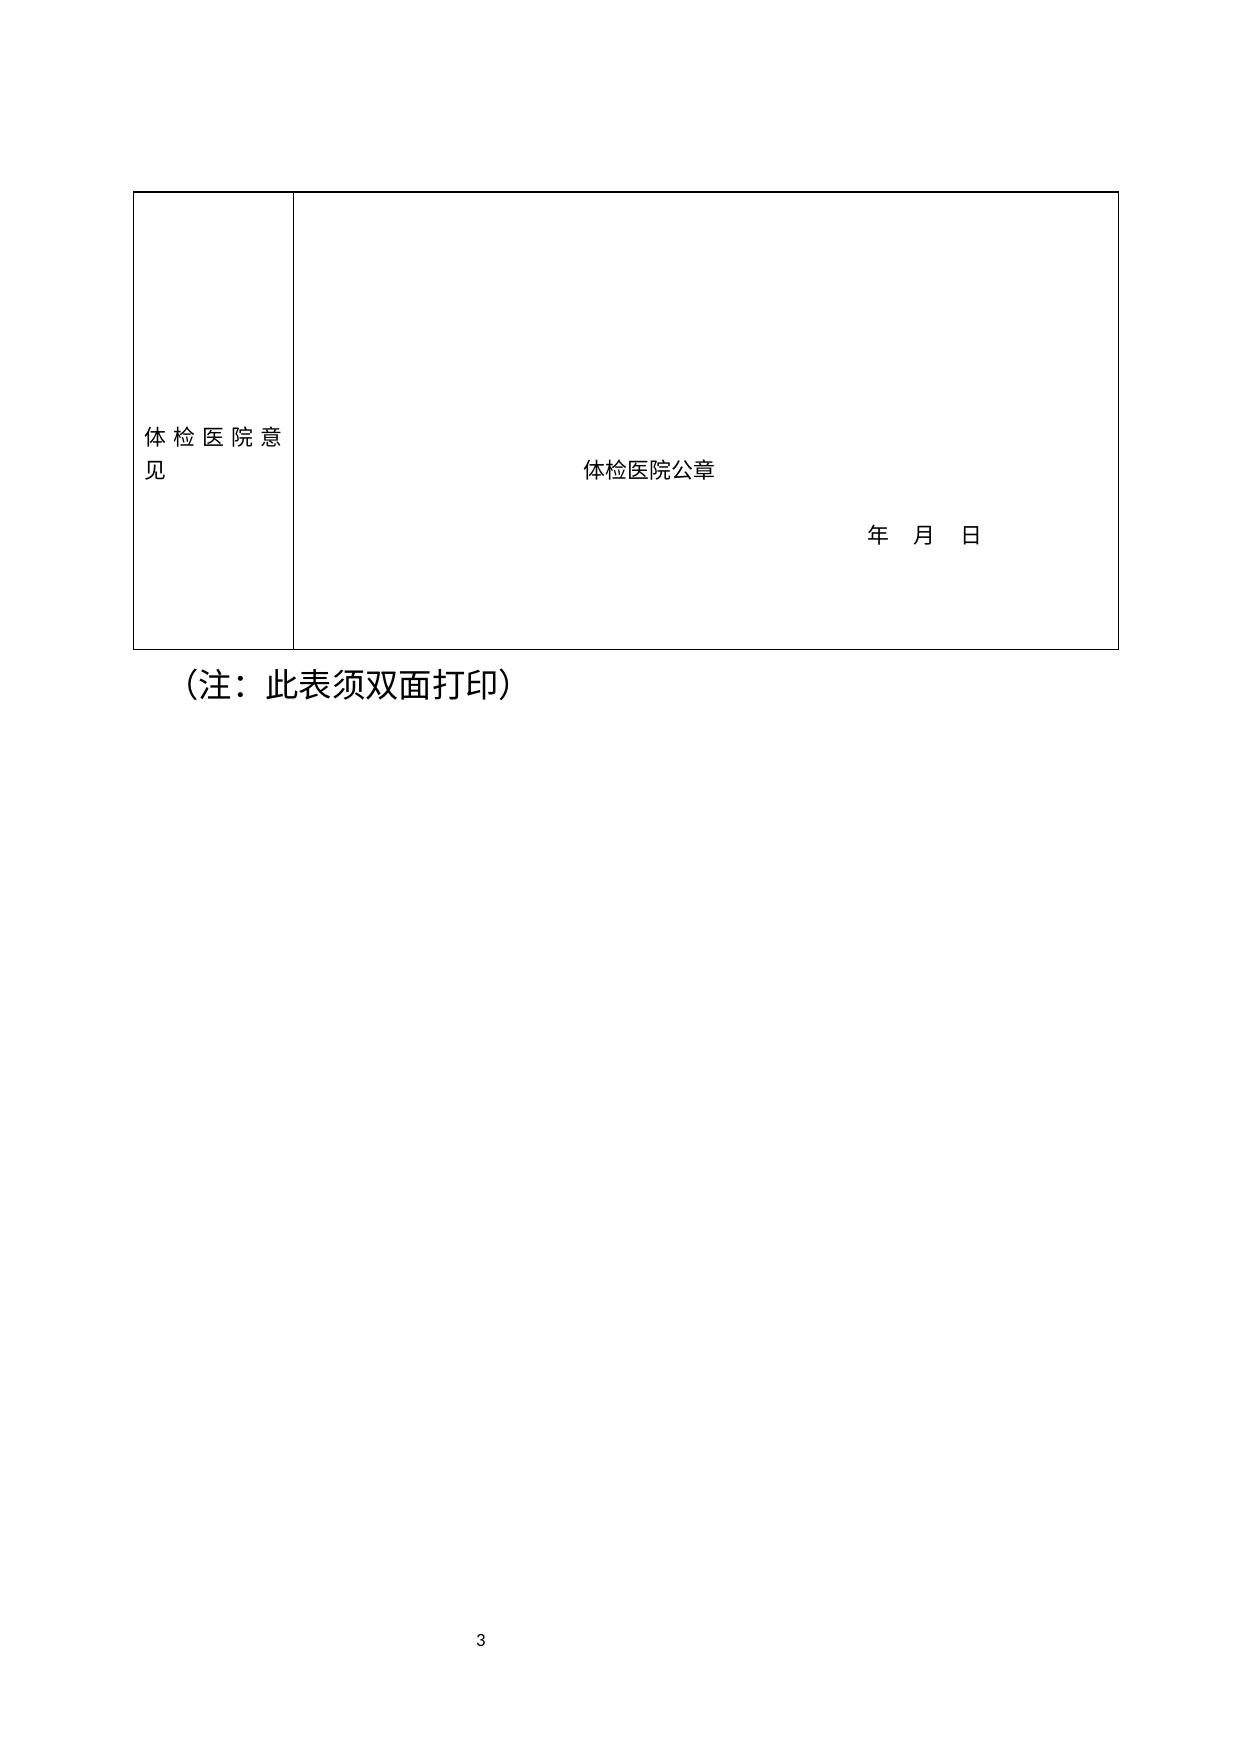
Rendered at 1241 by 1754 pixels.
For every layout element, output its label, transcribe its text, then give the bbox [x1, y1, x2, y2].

table_cell 体检医院公章 年 月 日 [294, 193, 1118, 649]
table_cell 体检医院意 见 [134, 193, 293, 649]
text （注：此表须双面打印） [165, 650, 1087, 715]
